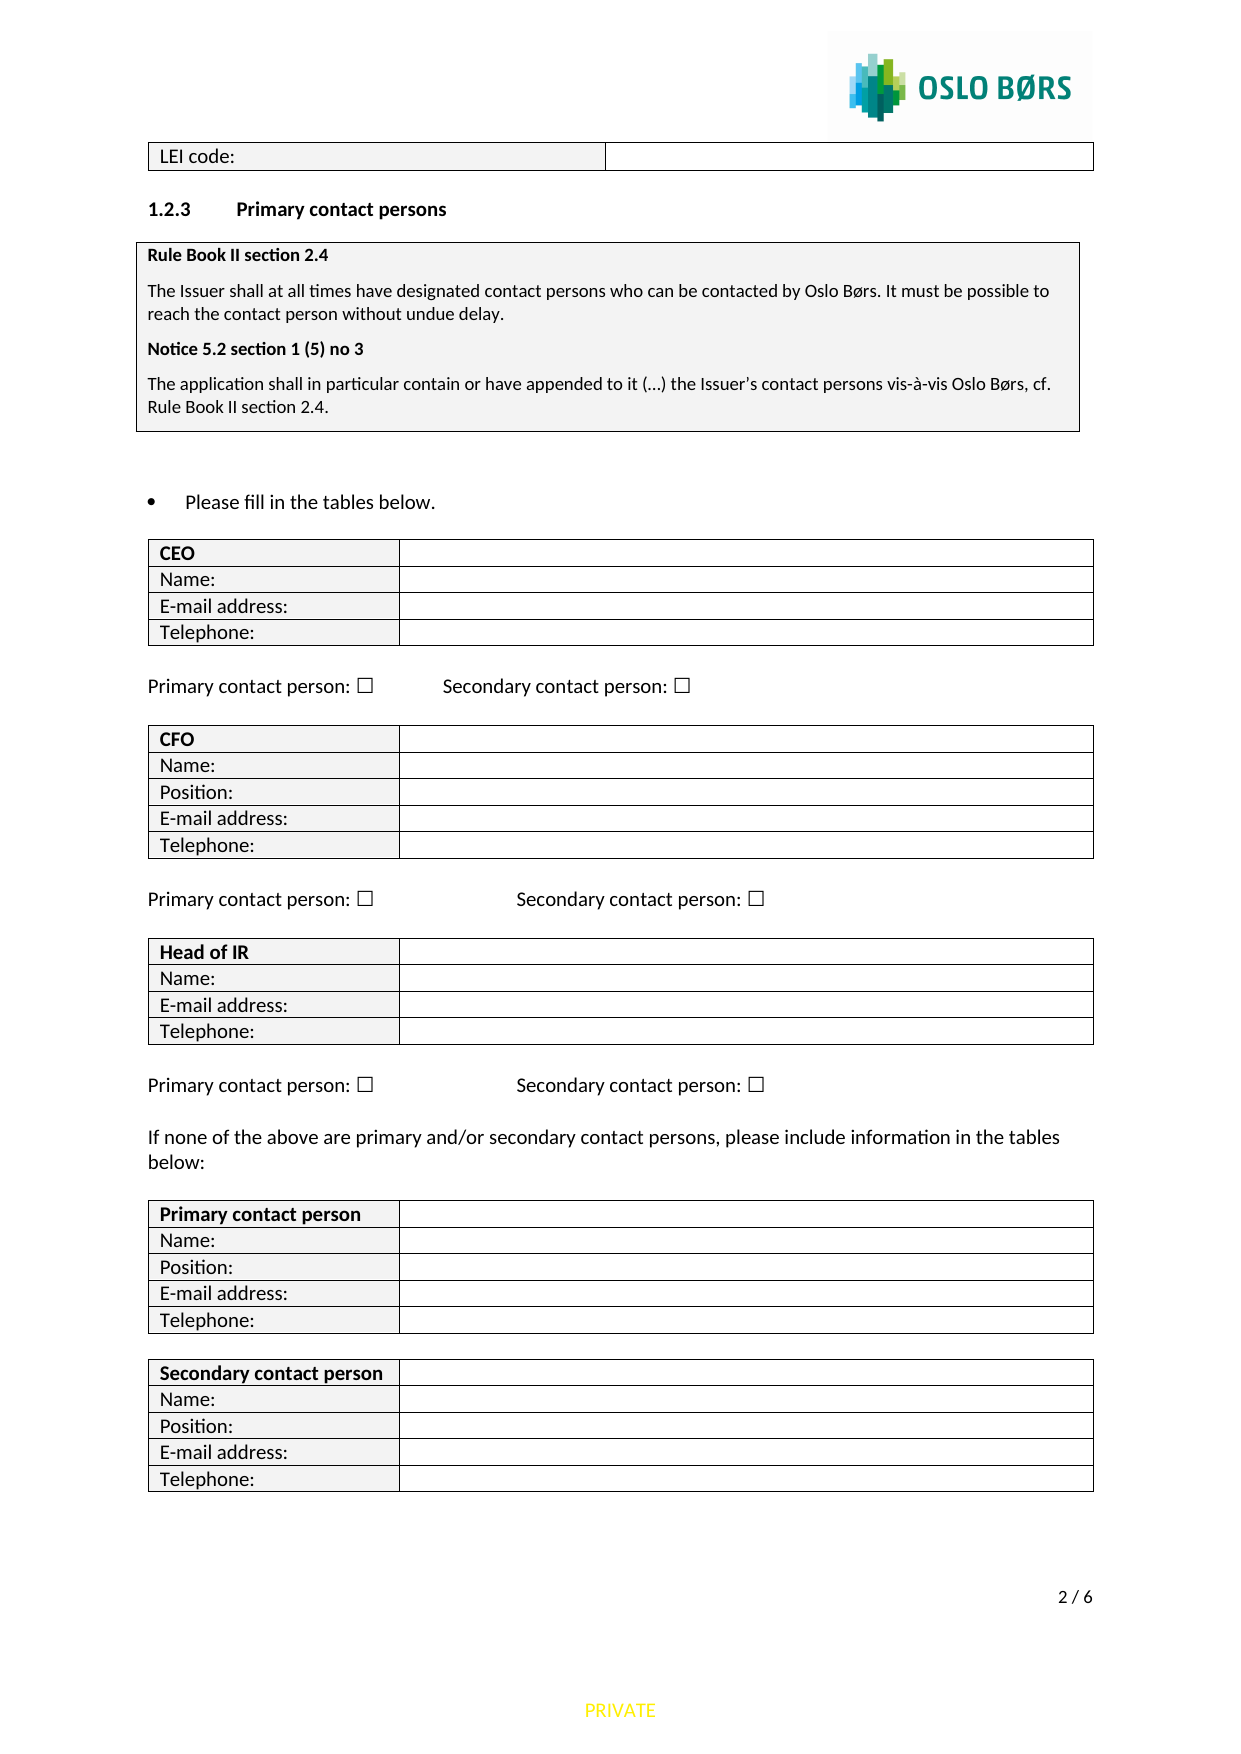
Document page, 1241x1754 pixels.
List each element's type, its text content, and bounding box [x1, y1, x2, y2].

table_header [400, 939, 1093, 964]
text If none of the above are primary and/or secondary contact persons, please include information in the tables below: [148, 1124, 1092, 1175]
table_cell E-mail address: [149, 992, 399, 1017]
table_cell Telephone: [149, 1307, 399, 1332]
table_cell [400, 1018, 1093, 1044]
table_cell Telephone: [149, 1466, 399, 1491]
table_header [400, 540, 1093, 566]
table_cell Name: [149, 1228, 399, 1253]
table_header [400, 1360, 1093, 1385]
table_cell [400, 806, 1093, 831]
table_cell [400, 1307, 1093, 1332]
table_header Secondary contact person [149, 1360, 399, 1385]
table_header [606, 143, 1093, 170]
table_cell [400, 1413, 1093, 1438]
table_cell Position: [149, 779, 399, 804]
text Primary contact person: Secondary contact person: [148, 1070, 1092, 1098]
table_cell [400, 1466, 1093, 1491]
table_cell Name: [149, 753, 399, 778]
table_cell [400, 567, 1093, 592]
table_header [400, 1201, 1093, 1227]
list Please fill in the tables below. [148, 489, 1092, 514]
table_cell [400, 593, 1093, 618]
subtitle Primary contact persons [148, 196, 1092, 222]
table_cell E-mail address: [149, 1439, 399, 1465]
table_cell [400, 965, 1093, 991]
table_cell [400, 992, 1093, 1017]
table_cell Position: [149, 1254, 399, 1279]
table_header LEI code: [149, 143, 605, 170]
table_cell [400, 1439, 1093, 1465]
table_header [400, 726, 1093, 752]
table_cell Position: [149, 1413, 399, 1438]
table_header CFO [149, 726, 399, 752]
table_cell Name: [149, 567, 399, 592]
picture [827, 31, 1093, 142]
table_cell [400, 832, 1093, 857]
table_cell [400, 620, 1093, 645]
table_cell Name: [149, 1386, 399, 1412]
table_cell [400, 1254, 1093, 1279]
text Primary contact person: Secondary contact person: [148, 671, 1092, 700]
table_cell Telephone: [149, 620, 399, 645]
table_cell [400, 779, 1093, 804]
table_cell [400, 1386, 1093, 1412]
text Primary contact person: Secondary contact person: [148, 884, 1092, 912]
table_cell E-mail address: [149, 806, 399, 831]
table_cell [400, 753, 1093, 778]
table_cell [400, 1228, 1093, 1253]
table_cell Telephone: [149, 1018, 399, 1044]
table_header Head of IR [149, 939, 399, 964]
table_cell [400, 1281, 1093, 1306]
table_cell Name: [149, 965, 399, 991]
table_header Primary contact person [149, 1201, 399, 1227]
table_header CEO [149, 540, 399, 566]
table_cell E-mail address: [149, 1281, 399, 1306]
table_header Rule Book II section 2.4 The Issuer shall at all times have designated contact persons who can be contacted by Oslo Børs. It must be possible to reach the contact person without undue delay. Notice 5.2 section 1 (5) no 3 The application shall in particular contain or have appended to it (…) the Issuer’s contact persons vis-à-vis Oslo Børs, cf. Rule Book II section 2.4. [137, 243, 1079, 431]
table_cell E-mail address: [149, 593, 399, 618]
table_cell Telephone: [149, 832, 399, 857]
